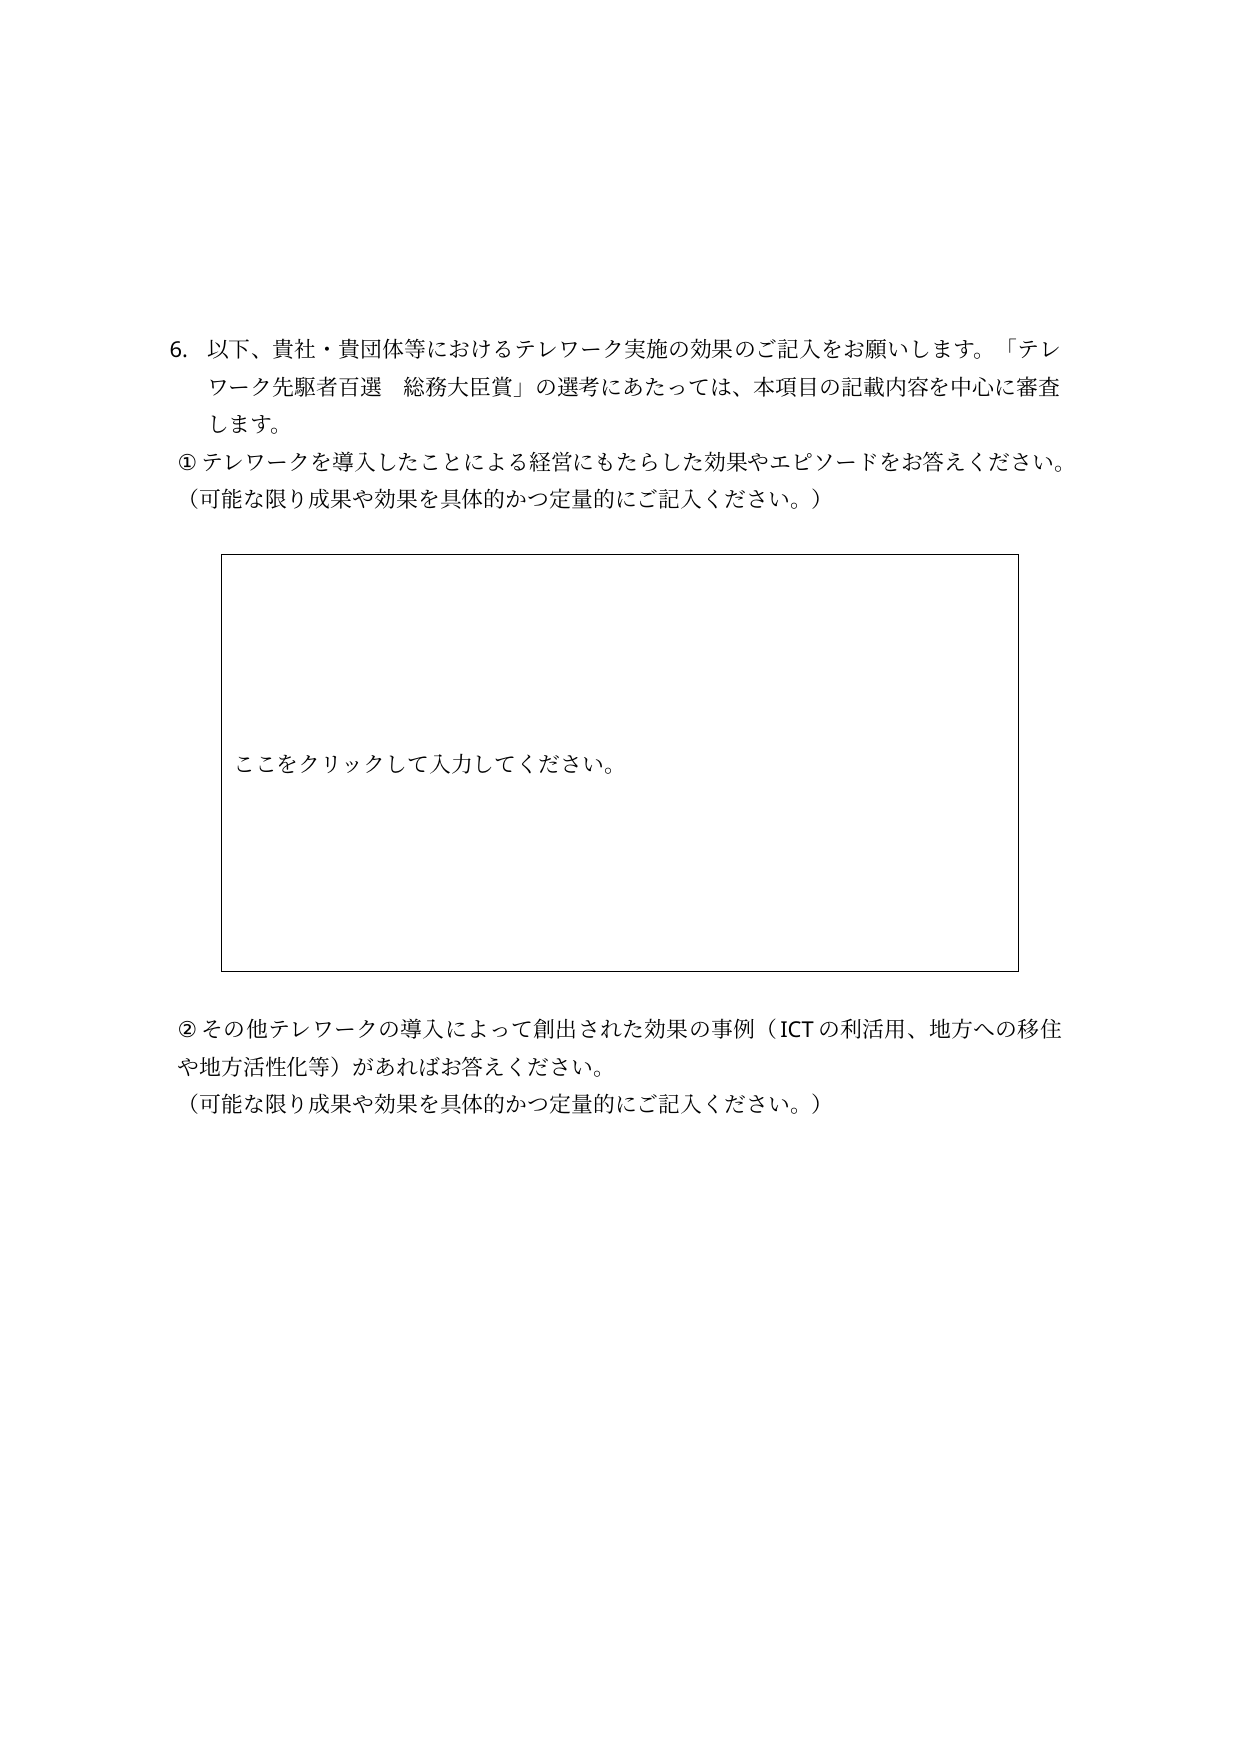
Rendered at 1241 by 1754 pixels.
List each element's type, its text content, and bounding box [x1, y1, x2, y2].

text ①テレワークを導入したことによる経営にもたらした効果やエピソードをお答えください。 （可能な限り成果や効果を具体的かつ定量的にご記入ください。） [177, 442, 1063, 517]
text ②その他テレワークの導入によって創出された効果の事例（ICTの利活用、地方への移住や地方活性化等）があればお答えください。 （可能な限り成果や効果を具体的かつ定量的にご記入ください。） [177, 1009, 1063, 1122]
list 以下、貴社・貴団体等におけるテレワーク実施の効果のご記入をお願いします。「テレワーク先駆者百選 総務大臣賞」の選考にあたっては、本項目の記載内容を中心に審査します。 [169, 329, 1063, 442]
